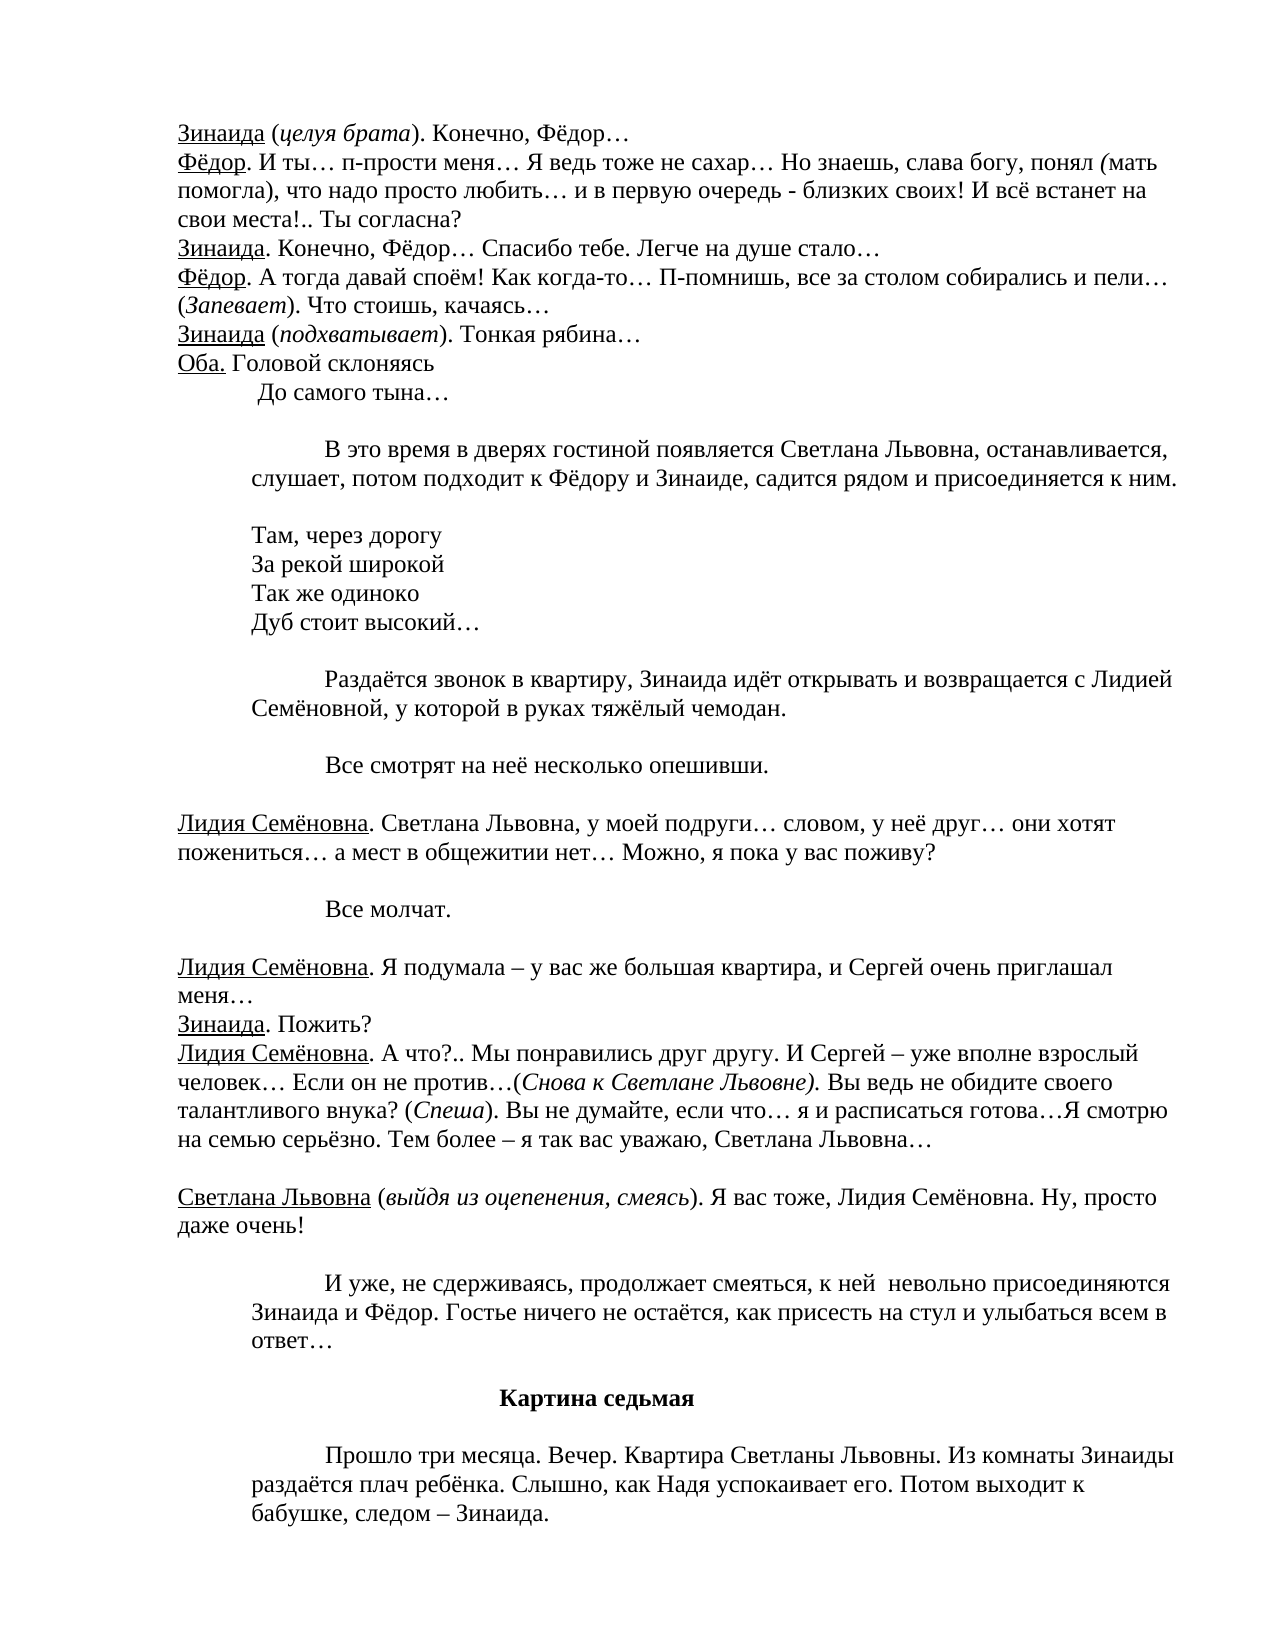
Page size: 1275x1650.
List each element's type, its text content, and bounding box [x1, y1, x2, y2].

text Зинаида. Конечно, Фёдор… Спасибо тебе. Легче на душе стало… [177, 233, 1186, 262]
text За рекой широкой [177, 549, 1186, 578]
text Там, через дорогу [177, 521, 1186, 549]
text Зинаида (целуя брата). Конечно, Фёдор… [177, 118, 1186, 147]
text Раздаётся звонок в квартиру, Зинаида идёт открывать и возвращается с Лидией Семёновной, у которой в руках тяжёлый чемодан. [251, 664, 1186, 722]
text Картина седьмая [251, 1383, 1186, 1412]
text Лидия Семёновна. Я подумала – у вас же большая квартира, и Сергей очень приглашал меня… [177, 952, 1186, 1009]
text Все смотрят на неё несколько опешивши. [251, 751, 1186, 779]
text В это время в дверях гостиной появляется Светлана Львовна, останавливается, слушает, потом подходит к Фёдору и Зинаиде, садится рядом и присоединяется к ним. [251, 434, 1186, 492]
text Зинаида. Пожить? [177, 1009, 1186, 1038]
text Фёдор. А тогда давай споём! Как когда-то… П-помнишь, все за столом собирались и пели… (Запевает). Что стоишь, качаясь… [177, 262, 1186, 319]
text И уже, не сдерживаясь, продолжает смеяться, к ней невольно присоединяются Зинаида и Фёдор. Гостье ничего не остаётся, как присесть на стул и улыбаться всем в ответ… [251, 1268, 1186, 1354]
text Зинаида (подхватывает). Тонкая рябина… [177, 319, 1186, 348]
text Светлана Львовна (выйдя из оцепенения, смеясь). Я вас тоже, Лидия Семёновна. Ну, просто даже очень! [177, 1182, 1186, 1239]
text Фёдор. И ты… п-прости меня… Я ведь тоже не сахар… Но знаешь, слава богу, понял (мать помогла), что надо просто любить… и в первую очередь - близких своих! И всё встанет на свои места!.. Ты согласна? [177, 147, 1186, 233]
text Так же одиноко [177, 578, 1186, 607]
text Оба. Головой склоняясь [177, 348, 1186, 377]
text Все молчат. [251, 894, 1186, 923]
text До самого тына… [177, 377, 1186, 406]
text Дуб стоит высокий… [177, 607, 1186, 636]
text Лидия Семёновна. Светлана Львовна, у моей подруги… словом, у неё друг… они хотят пожениться… а мест в общежитии нет… Можно, я пока у вас поживу? [177, 808, 1186, 866]
text Прошло три месяца. Вечер. Квартира Светланы Львовны. Из комнаты Зинаиды раздаётся плач ребёнка. Слышно, как Надя успокаивает его. Потом выходит к бабушке, следом – Зинаида. [251, 1441, 1186, 1527]
text Лидия Семёновна. А что?.. Мы понравились друг другу. И Сергей – уже вполне взрослый человек… Если он не против…(Снова к Светлане Львовне). Вы ведь не обидите своего талантливого внука? (Спеша). Вы не думайте, если что… я и расписаться готова…Я смотрю на семью серьёзно. Тем более – я так вас уважаю, Светлана Львовна… [177, 1038, 1186, 1153]
